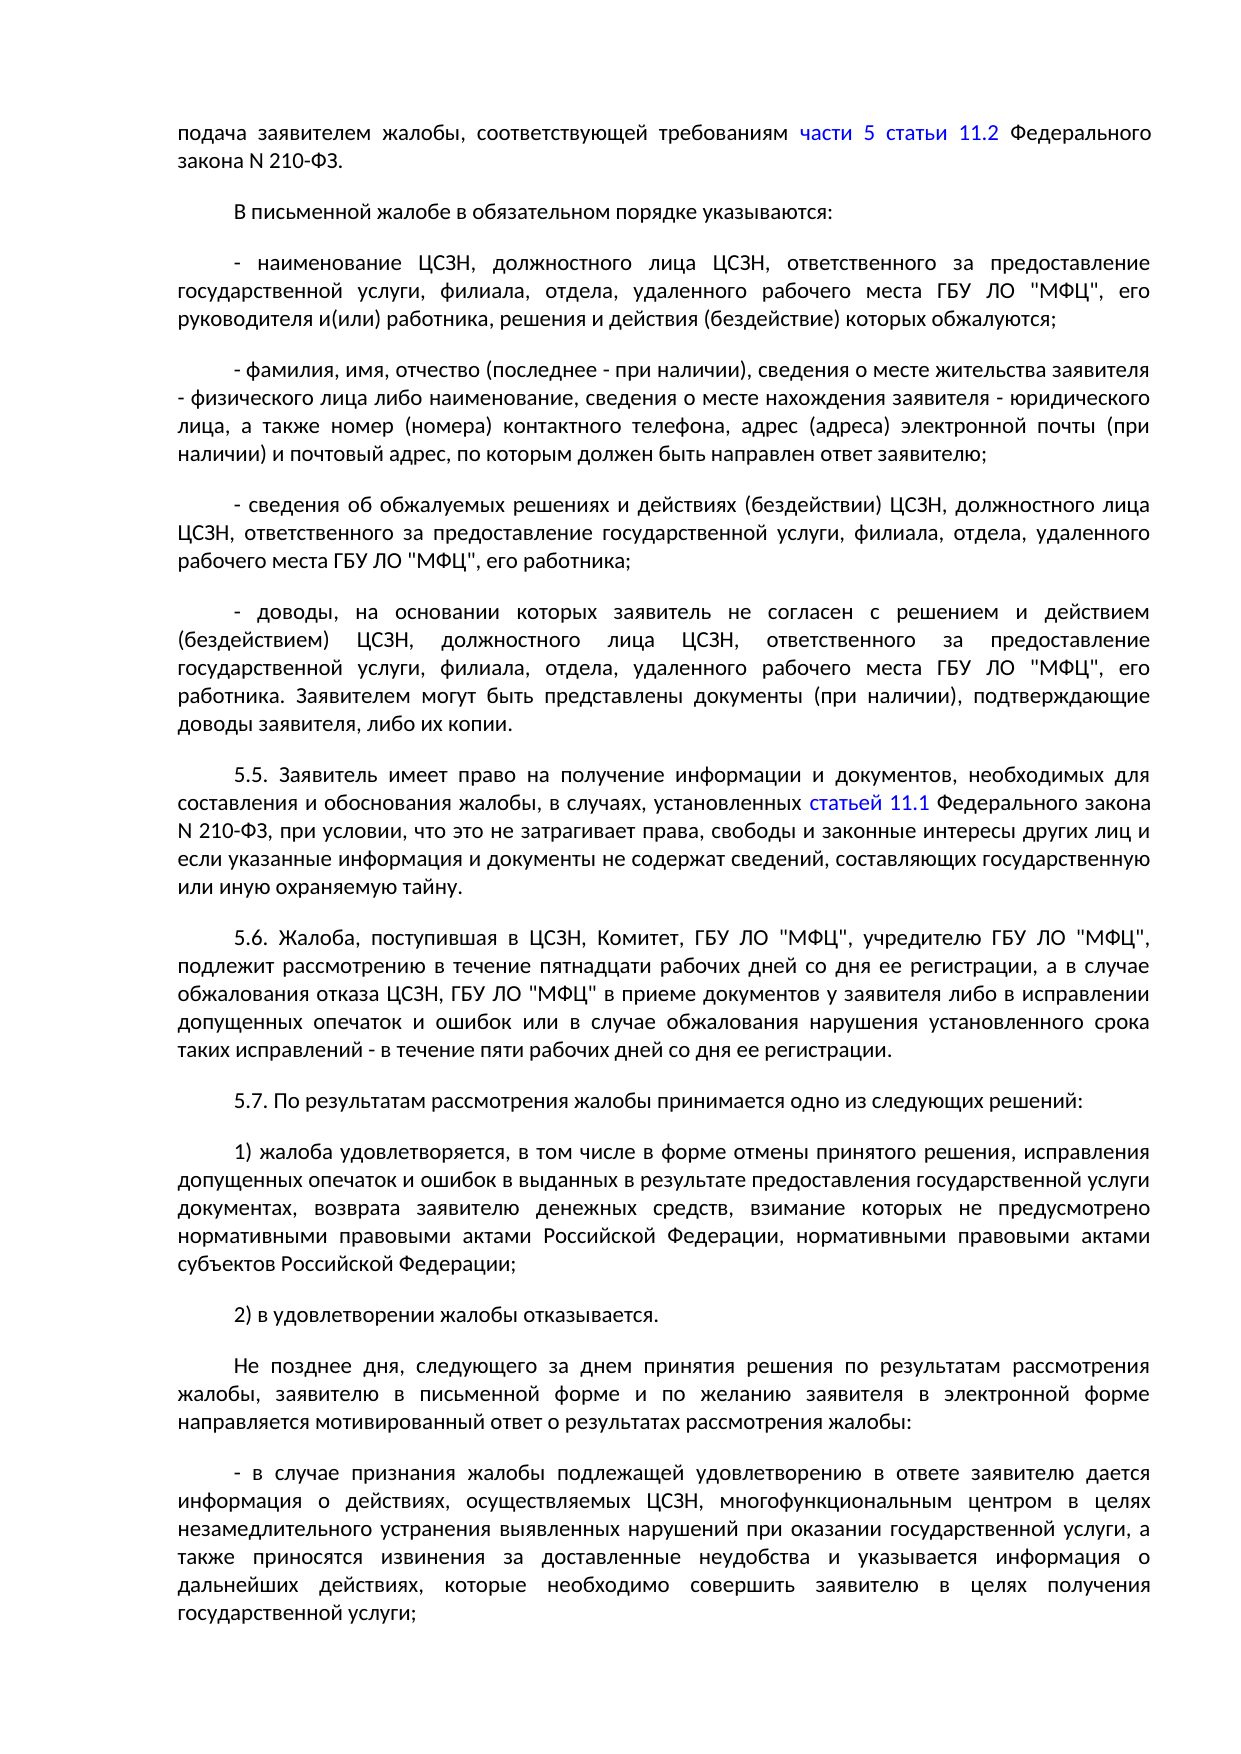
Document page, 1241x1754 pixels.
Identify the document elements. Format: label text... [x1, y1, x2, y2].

text 5.6. Жалоба, поступившая в ЦСЗН, Комитет, ГБУ ЛО "МФЦ", учредителю ГБУ ЛО "МФЦ", подлежит рассмотрению в течение пятнадцати рабочих дней со дня ее регистрации, а в случае обжалования отказа ЦСЗН, ГБУ ЛО "МФЦ" в приеме документов у заявителя либо в исправлении допущенных опечаток и ошибок или в случае обжалования нарушения установленного срока таких исправлений - в течение пяти рабочих дней со дня ее регистрации. [177, 923, 1152, 1063]
text 1) жалоба удовлетворяется, в том числе в форме отмены принятого решения, исправления допущенных опечаток и ошибок в выданных в результате предоставления государственной услуги документах, возврата заявителю денежных средств, взимание которых не предусмотрено нормативными правовыми актами Российской Федерации, нормативными правовыми актами субъектов Российской Федерации; [177, 1137, 1152, 1277]
text - доводы, на основании которых заявитель не согласен с решением и действием (бездействием) ЦСЗН, должностного лица ЦСЗН, ответственного за предоставление государственной услуги, филиала, отдела, удаленного рабочего места ГБУ ЛО "МФЦ", его работника. Заявителем могут быть представлены документы (при наличии), подтверждающие доводы заявителя, либо их копии. [177, 597, 1152, 737]
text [177, 118, 1152, 174]
text 2) в удовлетворении жалобы отказывается. [177, 1300, 1152, 1328]
text 5.7. По результатам рассмотрения жалобы принимается одно из следующих решений: [177, 1086, 1152, 1114]
text - фамилия, имя, отчество (последнее - при наличии), сведения о месте жительства заявителя - физического лица либо наименование, сведения о месте нахождения заявителя - юридического лица, а также номер (номера) контактного телефона, адрес (адреса) электронной почты (при наличии) и почтовый адрес, по которым должен быть направлен ответ заявителю; [177, 355, 1152, 467]
text 5.5. Заявитель имеет право на получение информации и документов, необходимых для составления и обоснования жалобы, в случаях, установленных статьей 11.1 Федерального закона N 210-ФЗ, при условии, что это не затрагивает права, свободы и законные интересы других лиц и если указанные информация и документы не содержат сведений, составляющих государственную или иную охраняемую тайну. [177, 760, 1152, 900]
text - в случае признания жалобы подлежащей удовлетворению в ответе заявителю дается информация о действиях, осуществляемых ЦСЗН, многофункциональным центром в целях незамедлительного устранения выявленных нарушений при оказании государственной услуги, а также приносятся извинения за доставленные неудобства и указывается информация о дальнейших действиях, которые необходимо совершить заявителю в целях получения государственной услуги; [177, 1458, 1152, 1626]
text - сведения об обжалуемых решениях и действиях (бездействии) ЦСЗН, должностного лица ЦСЗН, ответственного за предоставление государственной услуги, филиала, отдела, удаленного рабочего места ГБУ ЛО "МФЦ", его работника; [177, 490, 1152, 574]
text Не позднее дня, следующего за днем принятия решения по результатам рассмотрения жалобы, заявителю в письменной форме и по желанию заявителя в электронной форме направляется мотивированный ответ о результатах рассмотрения жалобы: [177, 1351, 1152, 1435]
text В письменной жалобе в обязательном порядке указываются: [177, 197, 1152, 225]
text - наименование ЦСЗН, должностного лица ЦСЗН, ответственного за предоставление государственной услуги, филиала, отдела, удаленного рабочего места ГБУ ЛО "МФЦ", его руководителя и(или) работника, решения и действия (бездействие) которых обжалуются; [177, 248, 1152, 332]
